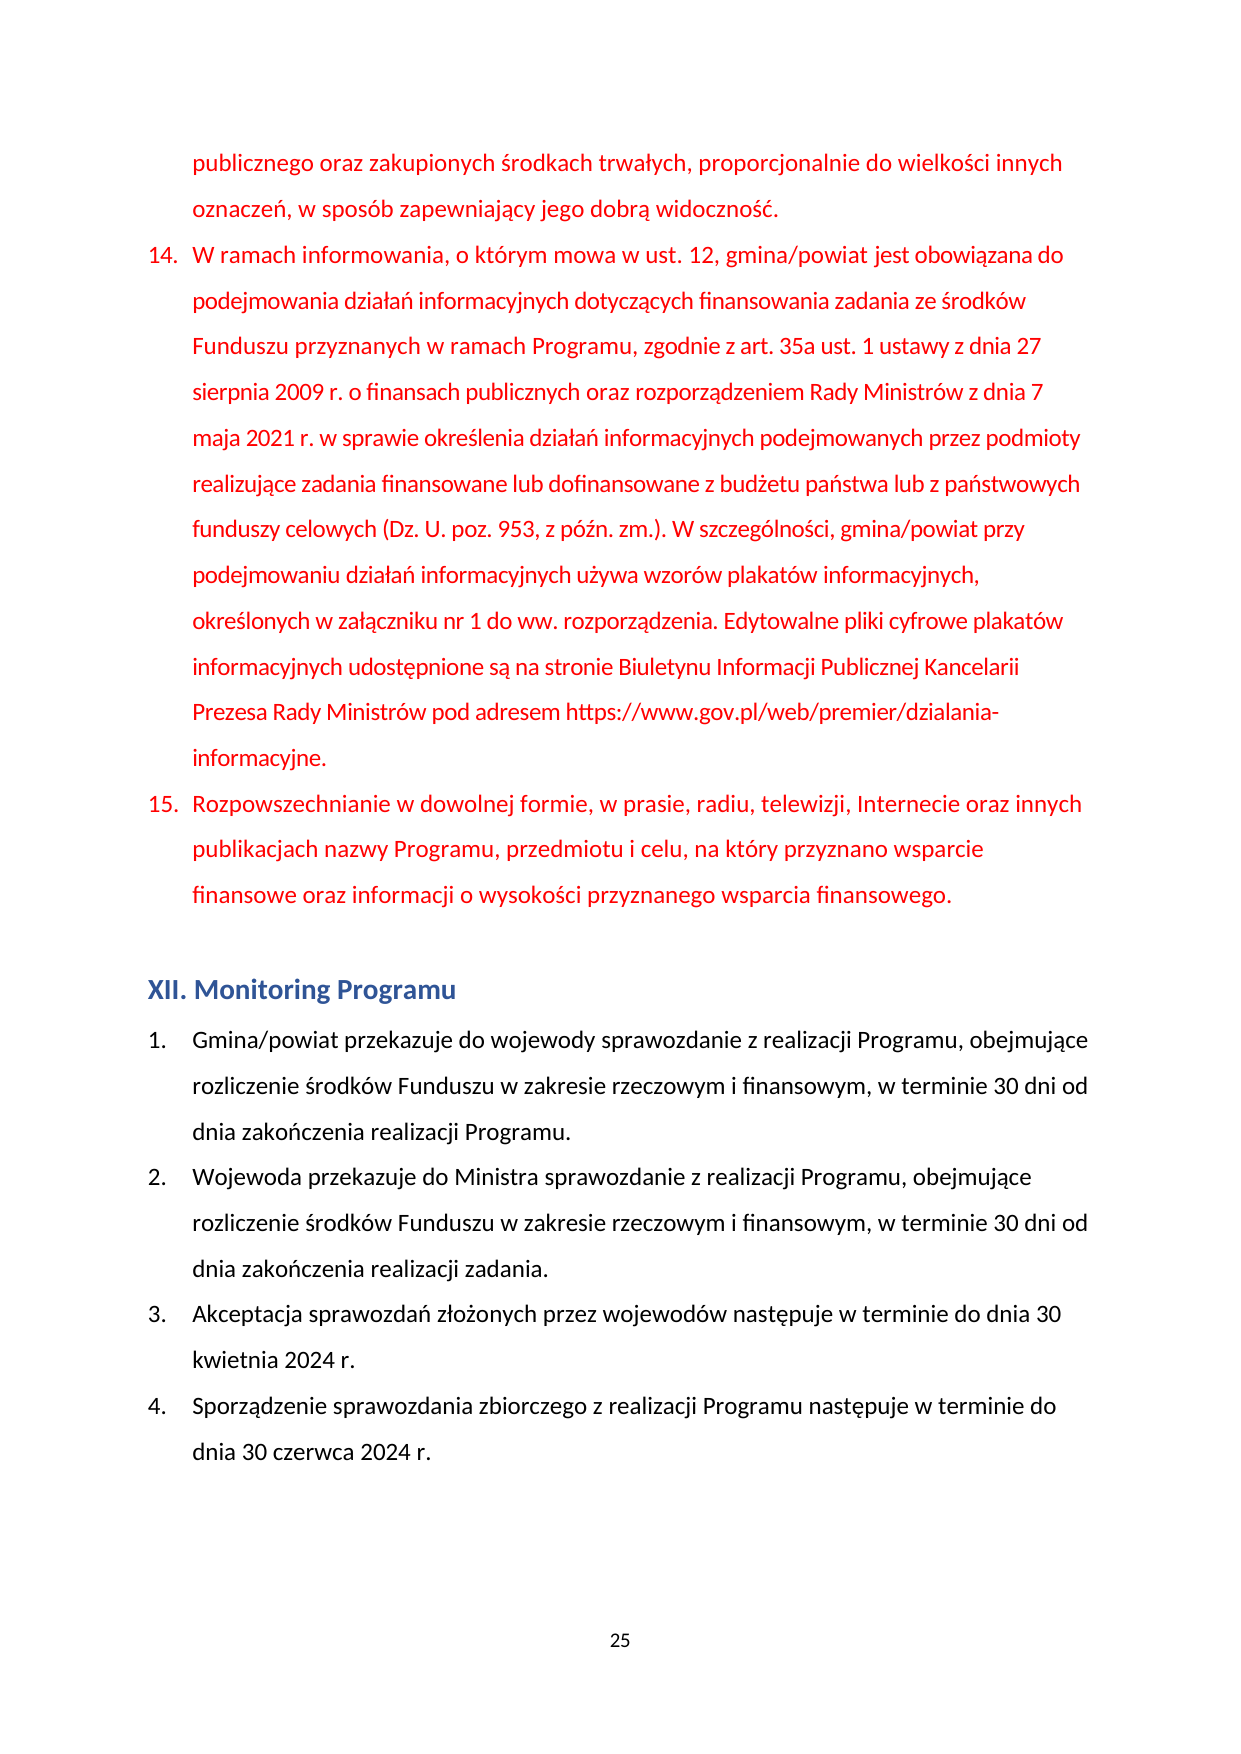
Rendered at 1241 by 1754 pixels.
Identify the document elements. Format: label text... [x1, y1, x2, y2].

list Rozpowszechnianie w dowolnej formie, w prasie, radiu, telewizji, Internecie oraz innych publikacjach nazwy Programu, przedmiotu i celu, na który przyznano wsparcie finansowe oraz informacji o wysokości przyznanego wsparcia finansowego. [148, 788, 1093, 910]
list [148, 148, 1093, 224]
list Sporządzenie sprawozdania zbiorczego z realizacji Programu następuje w terminie do dnia 30 czerwca 2024 r. [148, 1390, 1093, 1466]
list Wojewoda przekazuje do Ministra sprawozdanie z realizacji Programu, obejmujące rozliczenie środków Funduszu w zakresie rzeczowym i finansowym, w terminie 30 dni od dnia zakończenia realizacji zadania. [148, 1161, 1093, 1283]
list Gmina/powiat przekazuje do wojewody sprawozdanie z realizacji Programu, obejmujące rozliczenie środków Funduszu w zakresie rzeczowym i finansowym, w terminie 30 dni od dnia zakończenia realizacji Programu. [148, 1024, 1093, 1146]
list W ramach informowania, o którym mowa w ust. 12, gmina/powiat jest obowiązana do podejmowania działań informacyjnych dotyczących finansowania zadania ze środków Funduszu przyznanych w ramach Programu, zgodnie z art. 35a ust. 1 ustawy z dnia 27 sierpnia 2009 r. o finansach publicznych oraz rozporządzeniem Rady Ministrów z dnia 7 maja 2021 r. w sprawie określenia działań informacyjnych podejmowanych przez podmioty realizujące zadania finansowane lub dofinansowane z budżetu państwa lub z państwowych funduszy celowych (Dz. U. poz. 953, z późn. zm.). W szczególności, gmina/powiat przy podejmowaniu działań informacyjnych używa wzorów plakatów informacyjnych, określonych w załączniku nr 1 do ww. rozporządzenia. Edytowalne pliki cyfrowe plakatów informacyjnych udostępnione są na stronie Biuletynu Informacji Publicznej Kancelarii Prezesa Rady Ministrów pod adresem https://www.gov.pl/web/premier/dzialania-informacyjne. [148, 239, 1093, 773]
list Akceptacja sprawozdań złożonych przez wojewodów następuje w terminie do dnia 30 kwietnia 2024 r. [148, 1298, 1093, 1375]
subtitle XII. Monitoring Programu [148, 971, 1093, 1006]
